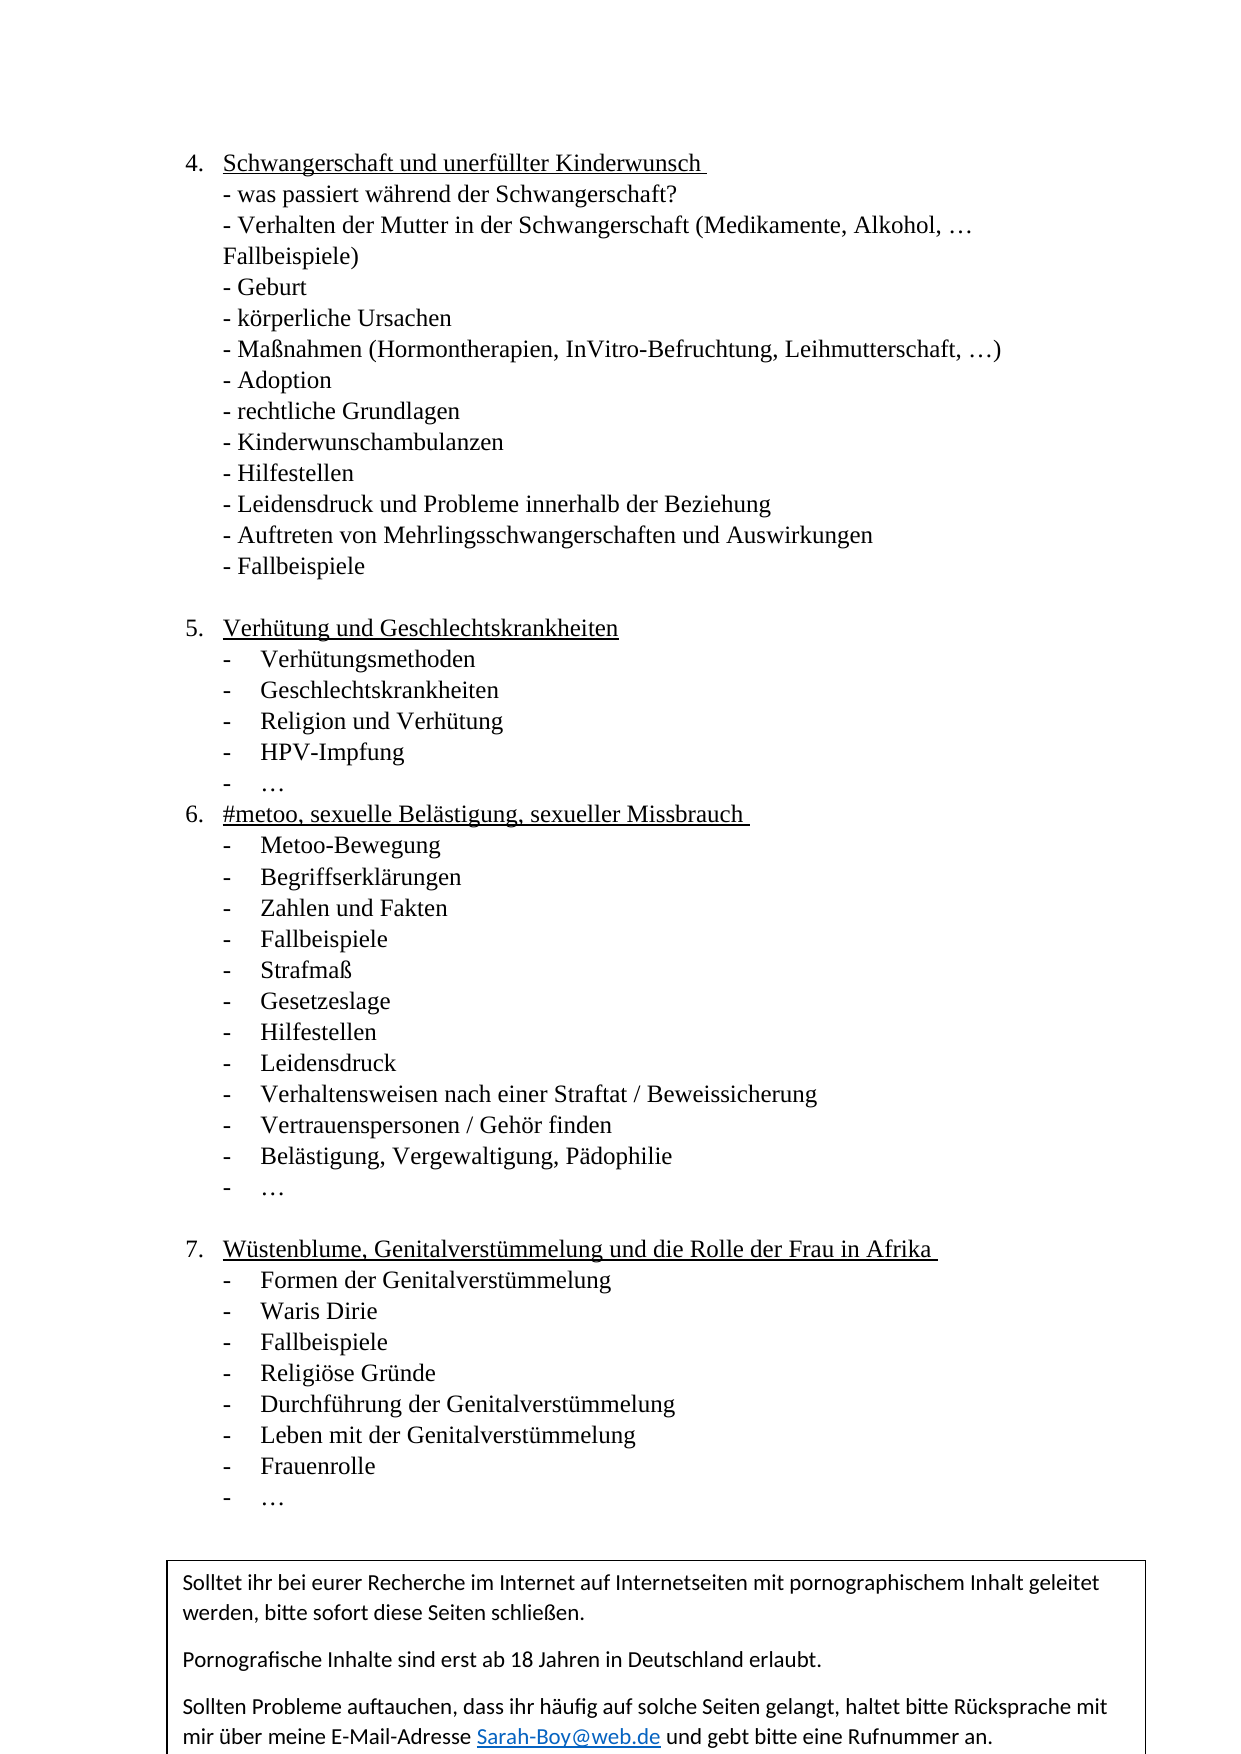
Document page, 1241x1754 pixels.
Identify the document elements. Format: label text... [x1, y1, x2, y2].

list Begriffserklärungen [223, 862, 1093, 890]
list Formen der Genitalverstümmelung [223, 1265, 1093, 1294]
list … [223, 1482, 1093, 1511]
list … [223, 1172, 1093, 1201]
list Verhaltensweisen nach einer Straftat / Beweissicherung [223, 1079, 1093, 1108]
list Leidensdruck [223, 1048, 1093, 1077]
list Gesetzeslage [223, 986, 1093, 1014]
list - was passiert während der Schwangerschaft? - Verhalten der Mutter in der Schwangerschaft (Medikamente, Alkohol, … Fallbeispiele) - Geburt [223, 179, 1093, 301]
list #metoo, sexuelle Belästigung, sexueller Missbrauch [185, 799, 1093, 828]
list Geschlechtskrankheiten [223, 675, 1093, 704]
list Verhütungsmethoden [223, 644, 1093, 673]
list Schwangerschaft und unerfüllter Kinderwunsch [185, 148, 1093, 176]
list Belästigung, Vergewaltigung, Pädophilie [223, 1141, 1093, 1170]
list HPV-Impfung [223, 737, 1093, 766]
list Hilfestellen [223, 1017, 1093, 1046]
list Religiöse Gründe [223, 1358, 1093, 1387]
list - Auftreten von Mehrlingsschwangerschaften und Auswirkungen - Fallbeispiele [223, 520, 1093, 580]
list Fallbeispiele [223, 924, 1093, 952]
list Strafmaß [223, 955, 1093, 983]
list Leben mit der Genitalverstümmelung [223, 1420, 1093, 1449]
list … [223, 768, 1093, 797]
list Religion und Verhütung [223, 706, 1093, 735]
list Zahlen und Fakten [223, 893, 1093, 921]
list - körperliche Ursachen [223, 303, 1093, 332]
list - Adoption [223, 365, 1093, 394]
list Frauenrolle [223, 1451, 1093, 1480]
list Verhütung und Geschlechtskrankheiten [185, 613, 1093, 642]
list Fallbeispiele [223, 1327, 1093, 1356]
list Durchführung der Genitalverstümmelung [223, 1389, 1093, 1418]
list - Maßnahmen (Hormontherapien, InVitro-Befruchtung, Leihmutterschaft, …) [223, 334, 1093, 363]
list Wüstenblume, Genitalverstümmelung und die Rolle der Frau in Afrika [185, 1234, 1093, 1263]
list - rechtliche Grundlagen - Kinderwunschambulanzen - Hilfestellen - Leidensdruck und Probleme innerhalb der Beziehung [223, 396, 1093, 518]
list Waris Dirie [223, 1296, 1093, 1325]
list Metoo-Bewegung [223, 831, 1093, 859]
list Vertrauenspersonen / Gehör finden [223, 1110, 1093, 1139]
